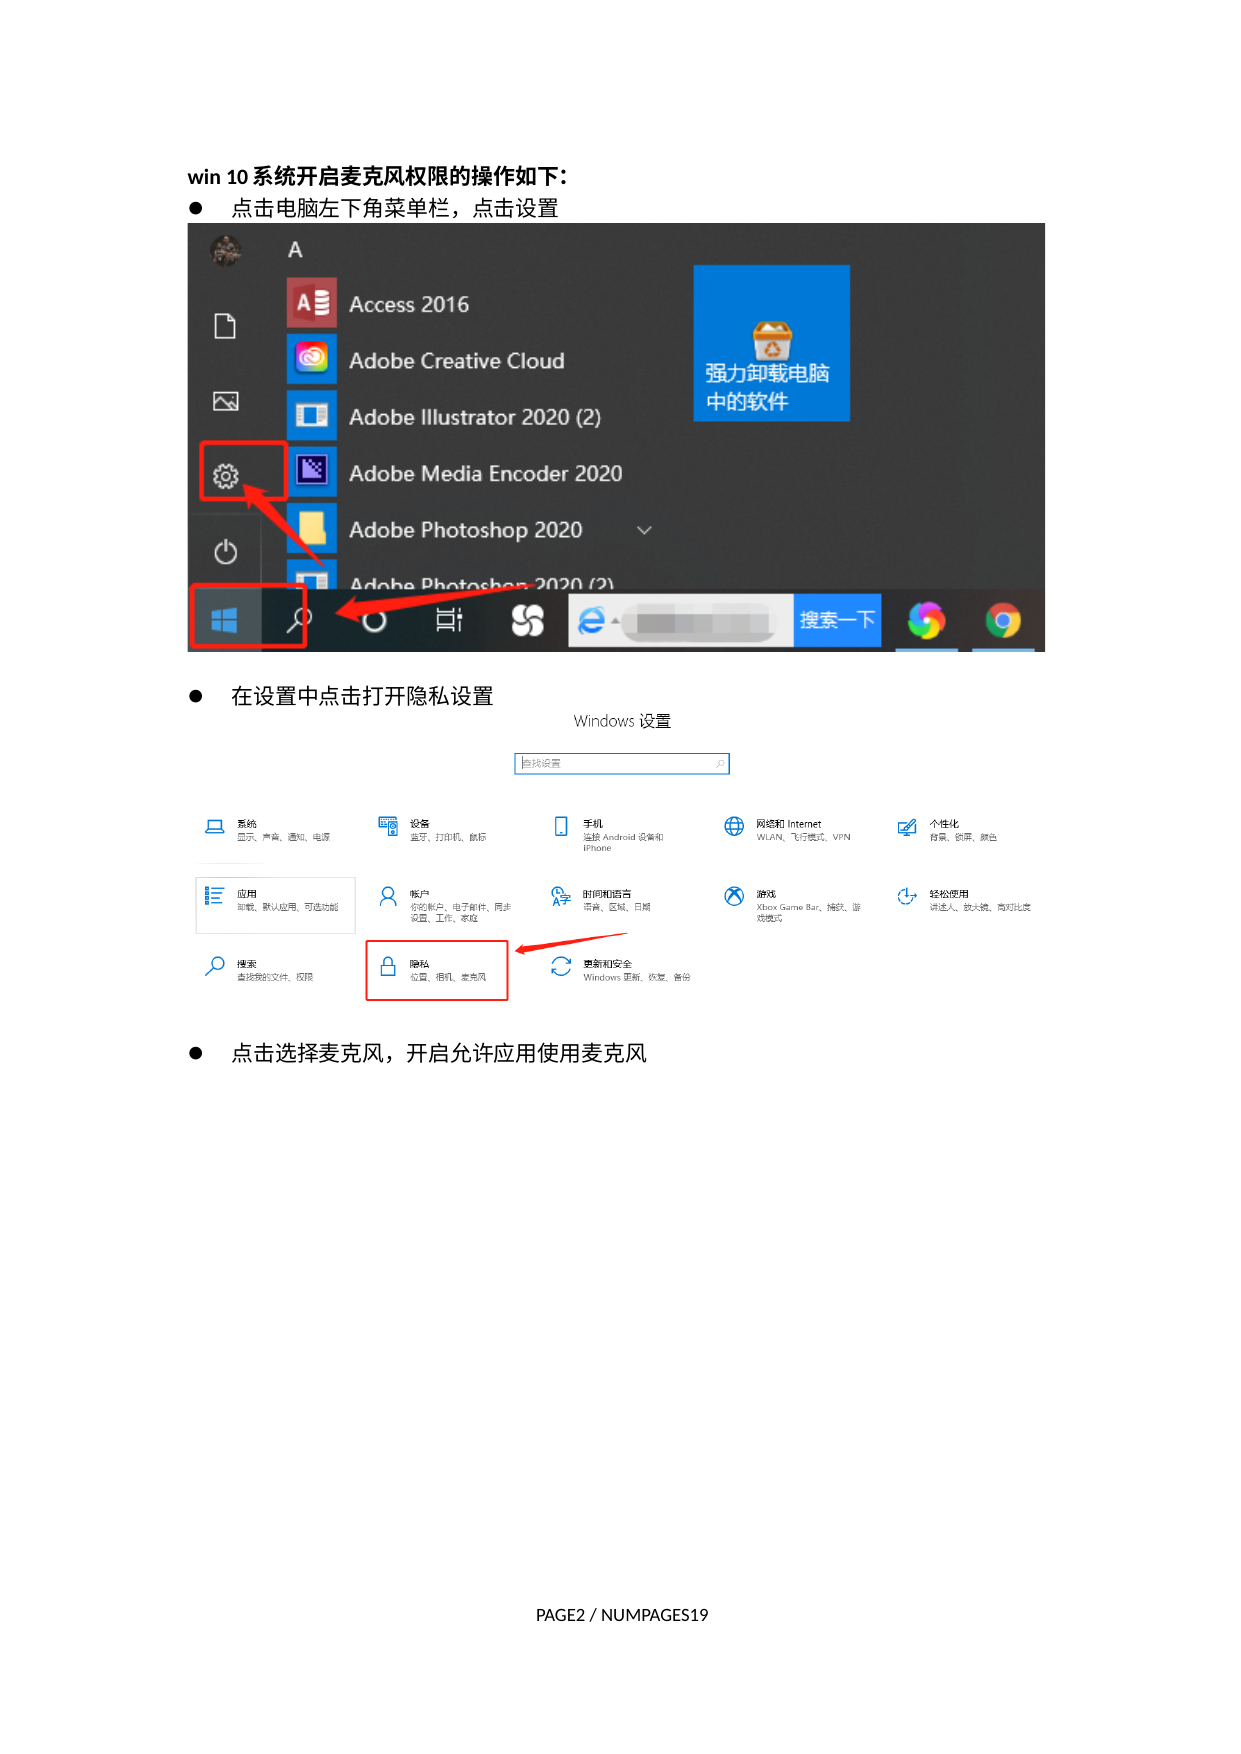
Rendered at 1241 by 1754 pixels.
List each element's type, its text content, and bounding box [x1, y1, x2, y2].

list 在设置中点击打开隐私设置 [187, 678, 1053, 711]
list 点击电脑左下角菜单栏，点击设置 [187, 191, 1053, 223]
list 点击选择麦克风，开启允许应用使用麦克风 [187, 1036, 1053, 1068]
picture [187, 711, 1052, 1018]
text win 10系统开启麦克风权限的操作如下： [187, 158, 1053, 191]
picture [187, 223, 1046, 652]
